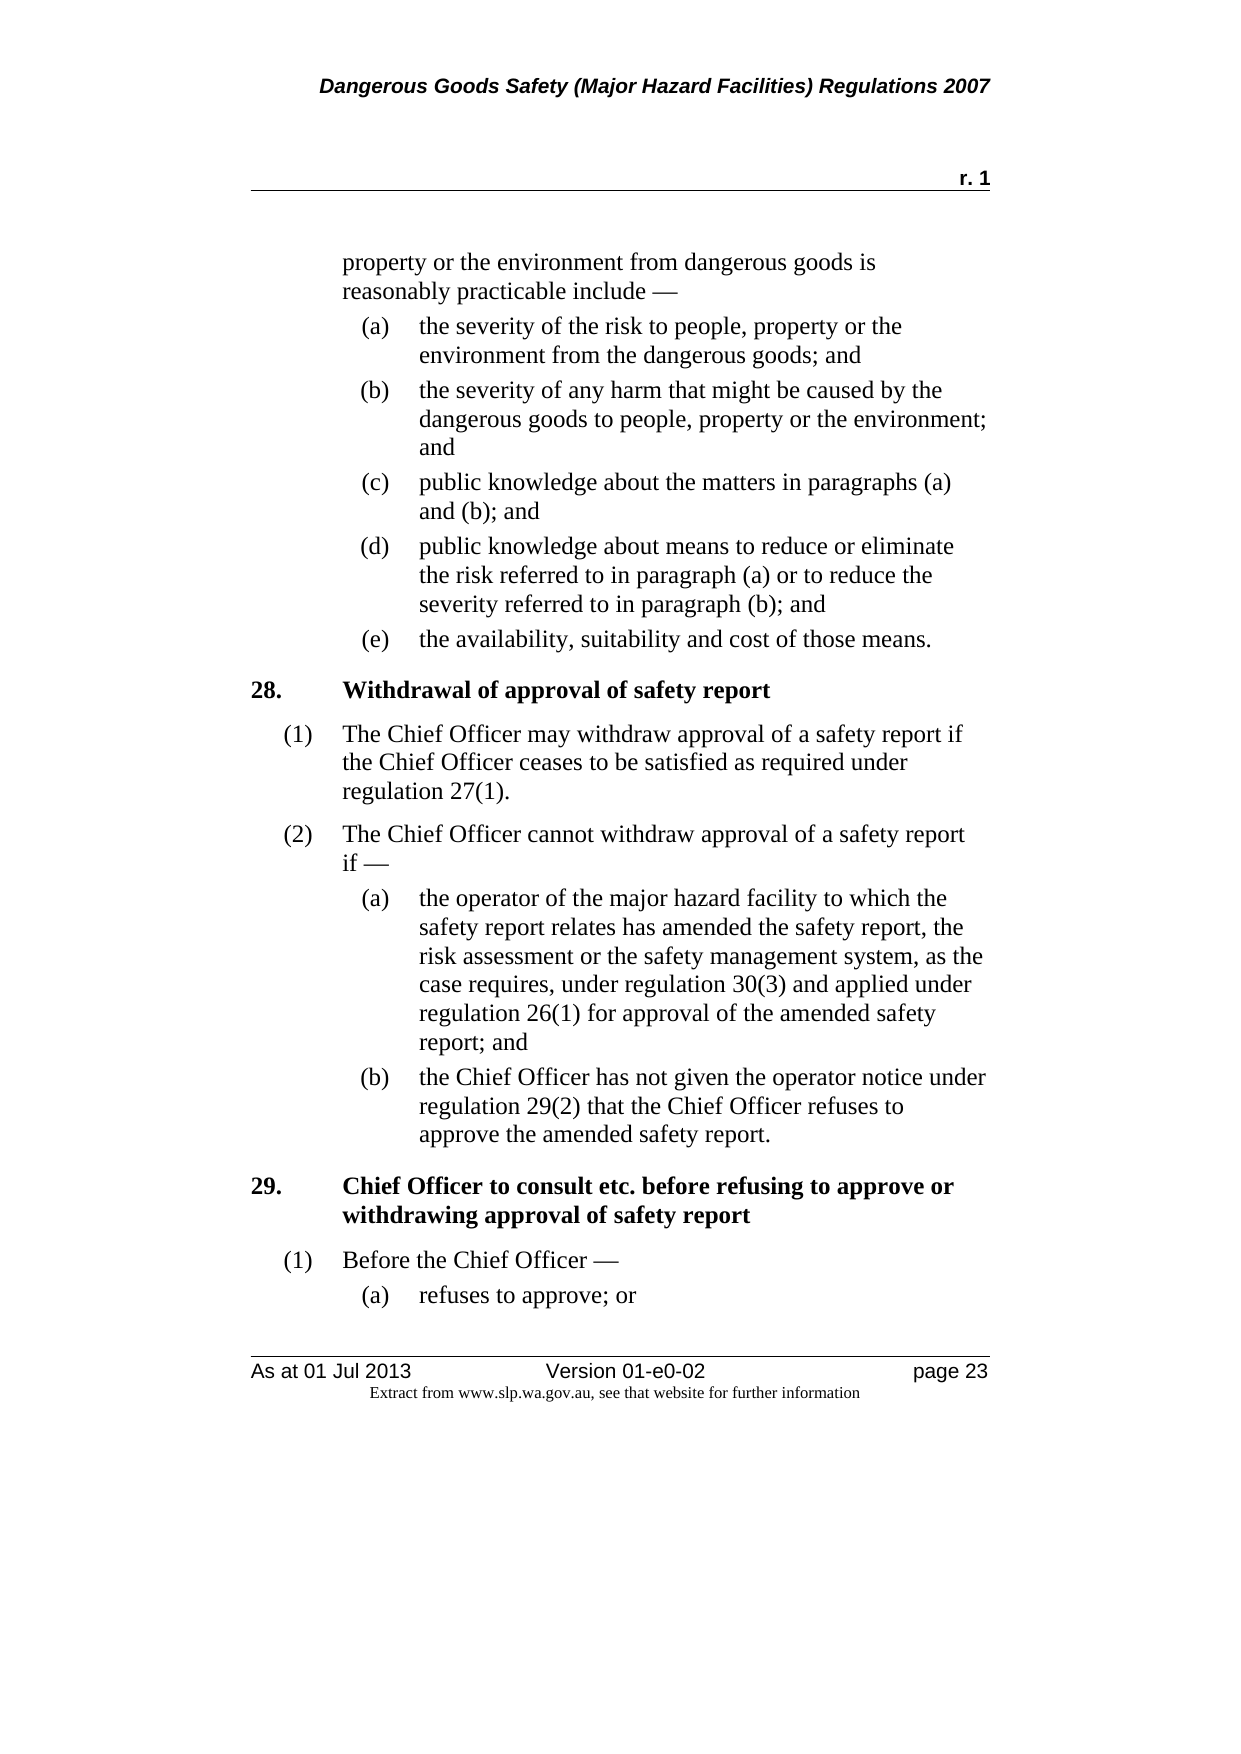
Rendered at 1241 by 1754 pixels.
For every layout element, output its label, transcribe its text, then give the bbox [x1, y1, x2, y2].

text (e) the availability, suitability and cost of those means. [251, 624, 990, 652]
text (2) The Chief Officer cannot withdraw approval of a safety report if — [251, 819, 990, 877]
subtitle 29. Chief Officer to consult etc. before refusing to approve or withdrawing approval of safety report [251, 1171, 990, 1229]
subtitle 28. Withdrawal of approval of safety report [251, 675, 990, 704]
text (d) public knowledge about means to reduce or eliminate the risk referred to in paragraph (a) or to reduce the severity referred to in paragraph (b); and [251, 531, 990, 617]
text (1) Before the Chief Officer — [251, 1245, 990, 1274]
text (a) refuses to approve; or [251, 1280, 990, 1309]
text (b) the severity of any harm that might be caused by the dangerous goods to people, property or the environment; and [251, 375, 990, 461]
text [251, 247, 990, 305]
text (1) The Chief Officer may withdraw approval of a safety report if the Chief Officer ceases to be satisfied as required under regulation 27(1). [251, 719, 990, 805]
text (c) public knowledge about the matters in paragraphs (a) and (b); and [251, 467, 990, 525]
text (b) the Chief Officer has not given the operator notice under regulation 29(2) that the Chief Officer refuses to approve the amended safety report. [251, 1062, 990, 1148]
text (a) the severity of the risk to people, property or the environment from the dangerous goods; and [251, 311, 990, 369]
text (a) the operator of the major hazard facility to which the safety report relates has amended the safety report, the risk assessment or the safety management system, as the case requires, under regulation 30(3) and applied under regulation 26(1) for approval of the amended safety report; and [251, 883, 990, 1056]
